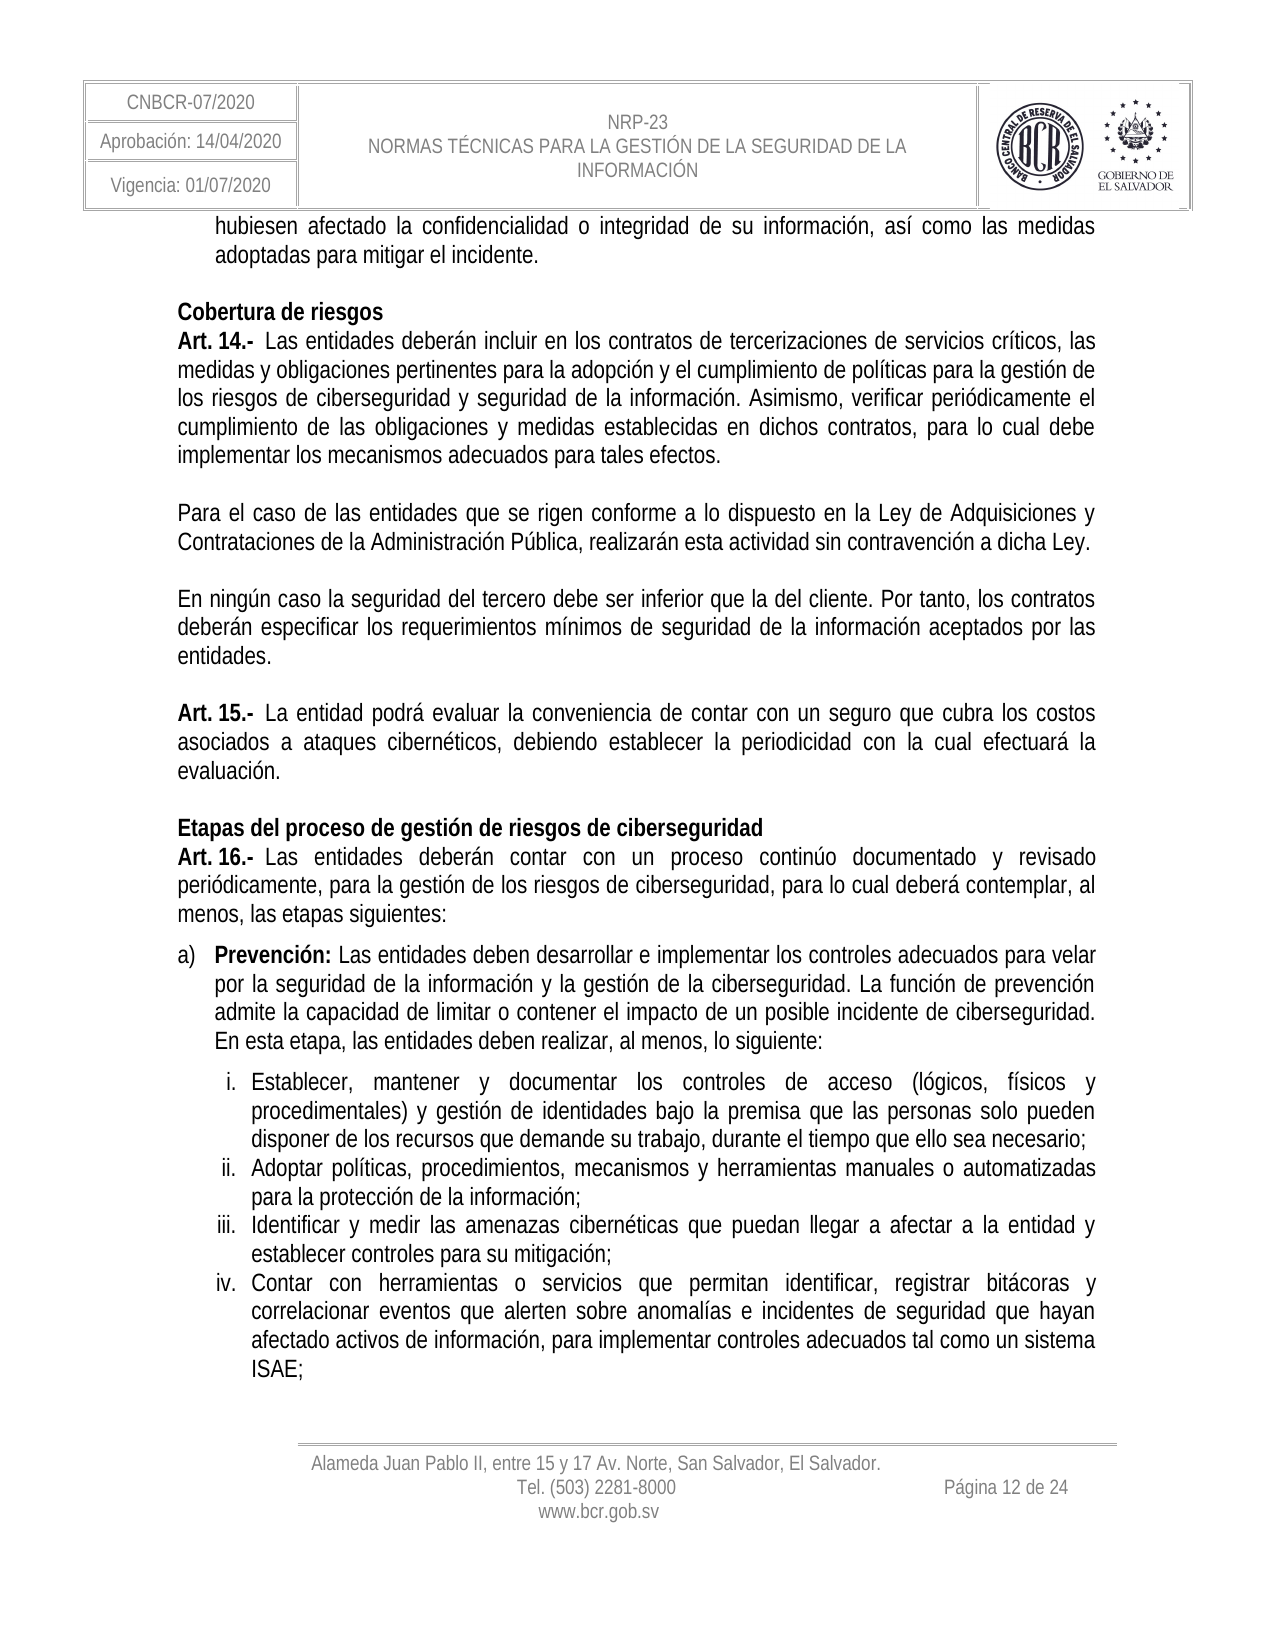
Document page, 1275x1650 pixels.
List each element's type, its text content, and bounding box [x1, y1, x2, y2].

list Establecer, mantener y documentar los controles de acceso (lógicos, físicos y procedimentales) y gestión de identidades bajo la premisa que las personas solo pueden disponer de los recursos que demande su trabajo, durante el tiempo que ello sea necesario; [236, 1067, 1098, 1153]
list La entidad podrá evaluar la conveniencia de contar con un seguro que cubra los costos asociados a ataques cibernéticos, debiendo establecer la periodicidad con la cual efectuará la evaluación. [177, 698, 1098, 784]
list Contar con herramientas o servicios que permitan identificar, registrar bitácoras y correlacionar eventos que alerten sobre anomalías e incidentes de seguridad que hayan afectado activos de información, para implementar controles adecuados tal como un sistema ISAE; [236, 1268, 1098, 1382]
list Las entidades deberán contar con un proceso continúo documentado y revisado periódicamente, para la gestión de los riesgos de ciberseguridad, para lo cual deberá contemplar, al menos, las etapas siguientes: [177, 842, 1098, 927]
text Etapas del proceso de gestión de riesgos de ciberseguridad [177, 813, 1098, 842]
picture [989, 83, 1180, 209]
text Para el caso de las entidades que se rigen conforme a lo dispuesto en la Ley de Adquisiciones y Contrataciones de la Administración Pública, realizarán esta actividad sin contravención a dicha Ley. [177, 498, 1098, 555]
list Prevención: Las entidades deben desarrollar e implementar los controles adecuados para velar por la seguridad de la información y la gestión de la ciberseguridad. La función de prevención admite la capacidad de limitar o contener el impacto de un posible incidente de ciberseguridad. En esta etapa, las entidades deben realizar, al menos, lo siguiente: [177, 940, 1098, 1054]
text En ningún caso la seguridad del tercero debe ser inferior que la del cliente. Por tanto, los contratos deberán especificar los requerimientos mínimos de seguridad de la información aceptados por las entidades. [177, 584, 1098, 670]
text Cobertura de riesgos [177, 297, 1098, 326]
list Adoptar políticas, procedimientos, mecanismos y herramientas manuales o automatizadas para la protección de la información; [236, 1153, 1098, 1210]
list Las entidades deberán incluir en los contratos de tercerizaciones de servicios críticos, las medidas y obligaciones pertinentes para la adopción y el cumplimiento de políticas para la gestión de los riesgos de ciberseguridad y seguridad de la información. Asimismo, verificar periódicamente el cumplimiento de las obligaciones y medidas establecidas en dichos contratos, para lo cual debe implementar los mecanismos adecuados para tales efectos. [177, 326, 1098, 469]
list Identificar y medir las amenazas cibernéticas que puedan llegar a afectar a la entidad y establecer controles para su mitigación; [236, 1210, 1098, 1268]
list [177, 148, 1098, 210]
